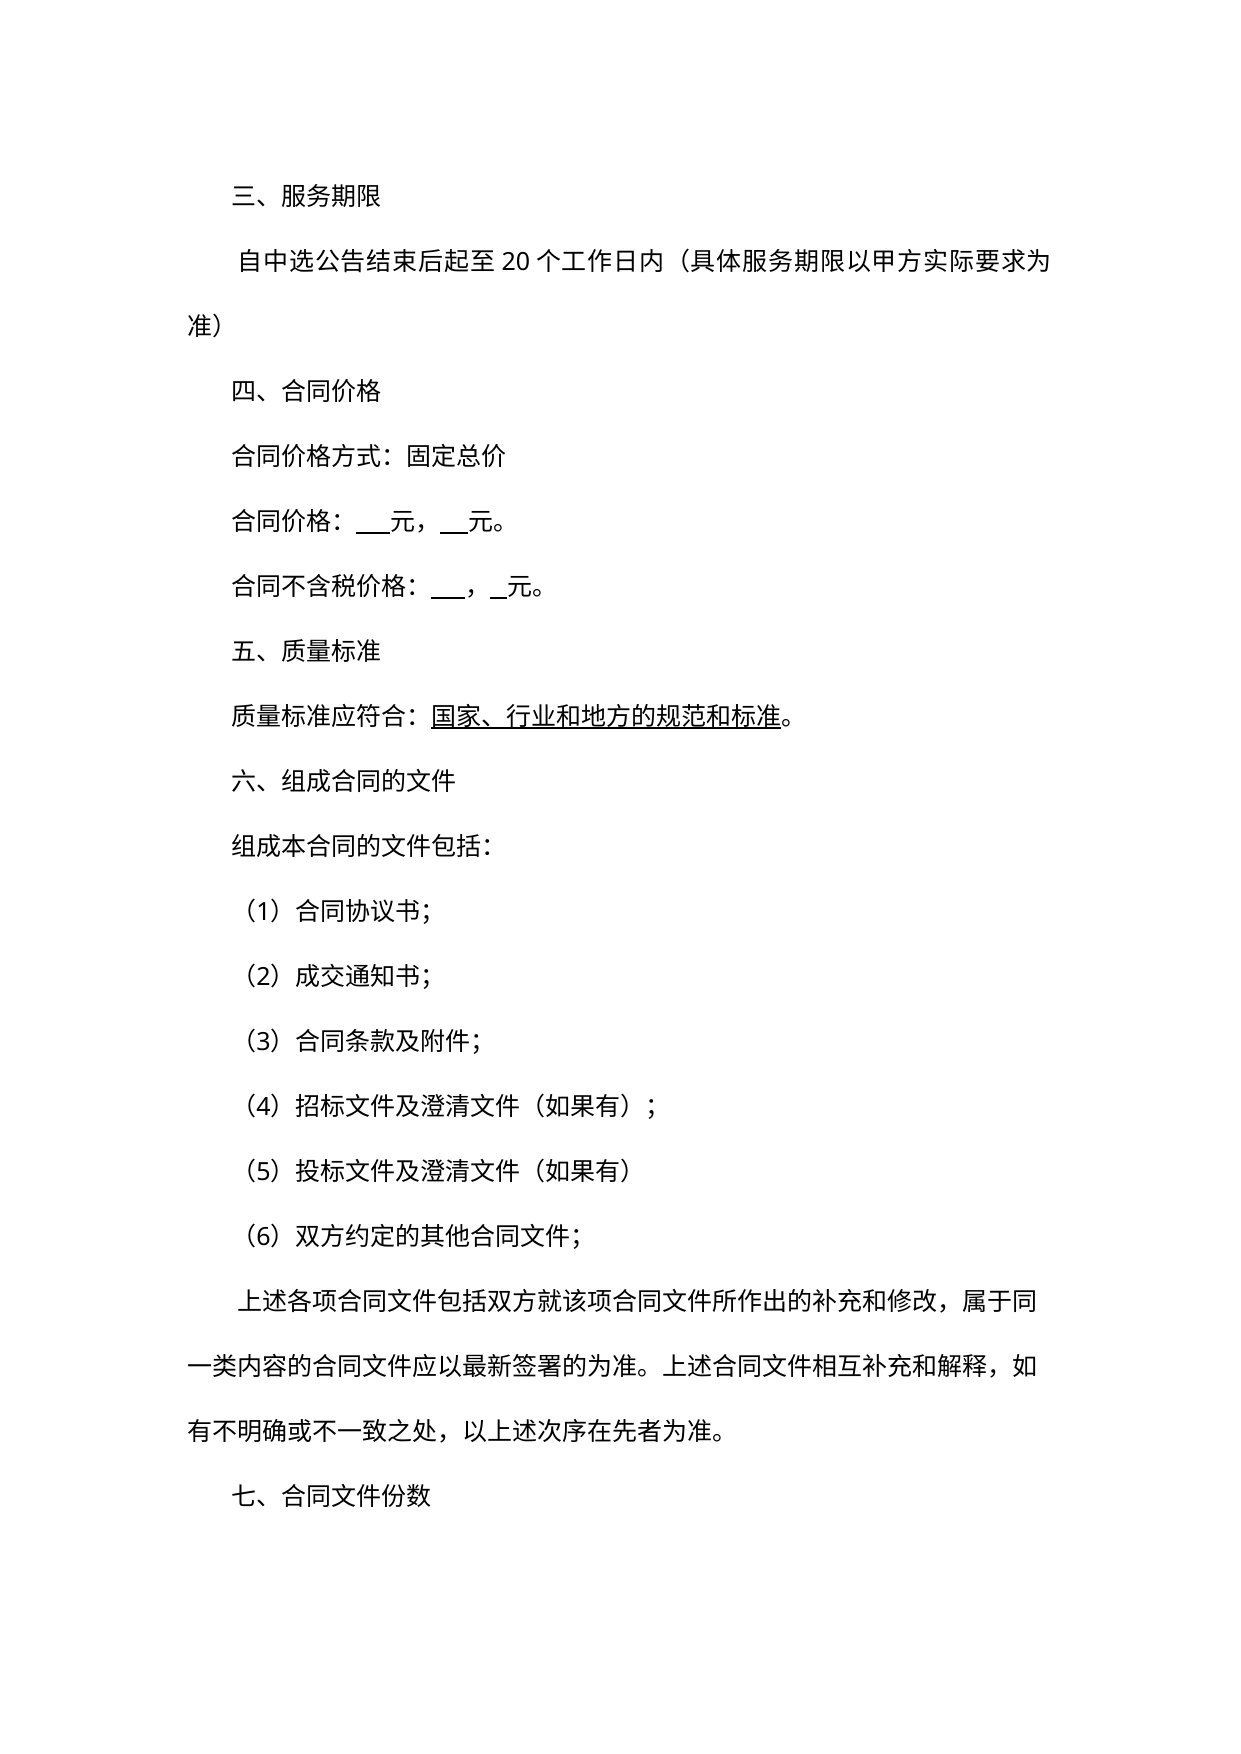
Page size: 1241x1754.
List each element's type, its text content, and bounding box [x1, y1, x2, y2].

text 质量标准应符合：国家、行业和地方的规范和标准。 [231, 682, 1053, 747]
text 三、服务期限 [231, 162, 1053, 227]
text 合同价格方式：固定总价 [231, 422, 1053, 487]
text 上述各项合同文件包括双方就该项合同文件所作出的补充和修改，属于同一类内容的合同文件应以最新签署的为准。上述合同文件相互补充和解释，如有不明确或不一致之处，以上述次序在先者为准。 [187, 1267, 1053, 1462]
text 自中选公告结束后起至20个工作日内（具体服务期限以甲方实际要求为准） [187, 227, 1053, 357]
text （2）成交通知书； [231, 942, 1053, 1007]
text （5）投标文件及澄清文件（如果有） [231, 1137, 1053, 1202]
text 五、质量标准 [231, 617, 1053, 682]
text 四、合同价格 [231, 357, 1053, 422]
text （4）招标文件及澄清文件（如果有）； [231, 1072, 1053, 1137]
text 合同不含税价格： ， 元。 [231, 552, 1053, 617]
text 组成本合同的文件包括： [231, 812, 1053, 877]
text 合同价格： 元， 元。 [231, 487, 1053, 552]
text （1）合同协议书； [231, 877, 1053, 942]
text （6）双方约定的其他合同文件； [231, 1202, 1053, 1267]
text 七、合同文件份数 [231, 1462, 1053, 1527]
text 六、组成合同的文件 [231, 747, 1053, 812]
text （3）合同条款及附件； [231, 1007, 1053, 1072]
